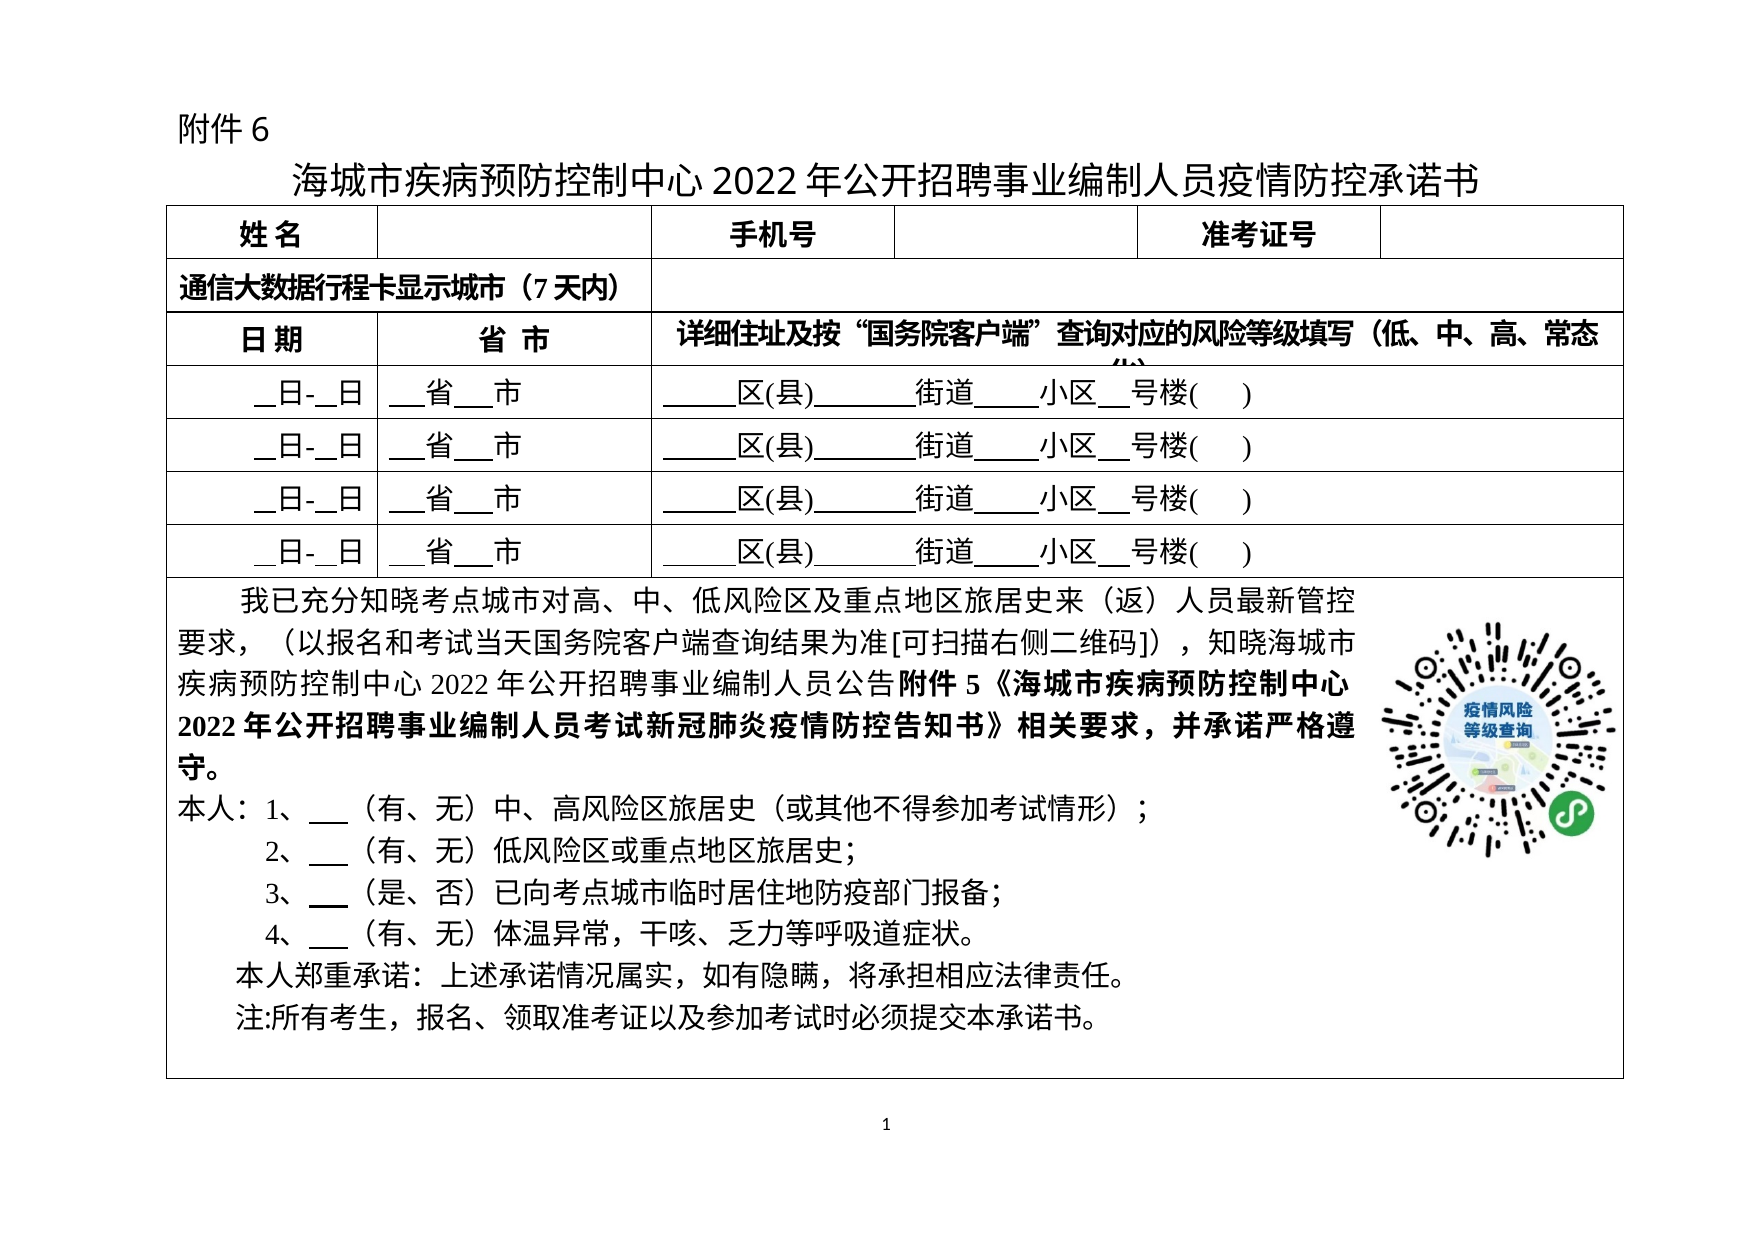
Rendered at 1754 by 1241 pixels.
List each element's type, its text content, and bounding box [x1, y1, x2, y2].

table_header 手机号 [652, 206, 894, 258]
table_header 准考证号 [1138, 206, 1380, 258]
table_cell 日 期 [167, 313, 377, 364]
table_cell 详细住址及按“国务院客户端”查询对应的风险等级填写（低、中、高、常态化） [652, 313, 1623, 364]
table_cell 省 市 [378, 525, 651, 577]
table_cell 省 市 [378, 313, 651, 364]
table_cell 区(县) 街道 小区 号楼( ) [652, 472, 1623, 524]
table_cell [167, 578, 1623, 1078]
table_cell 日- 日 [167, 366, 377, 418]
table_header 姓 名 [167, 206, 377, 258]
table_cell [652, 259, 1623, 311]
table_cell 省 市 [378, 366, 651, 418]
table_cell 通信大数据行程卡显示城市（7天内） [167, 259, 651, 311]
table_cell 省 市 [378, 419, 651, 471]
table_cell 日- 日 [167, 472, 377, 524]
table_header [895, 206, 1137, 258]
table_header [1381, 206, 1623, 258]
table_cell 省 市 [378, 472, 651, 524]
picture [1375, 617, 1620, 862]
table_cell 区(县) 街道 小区 号楼( ) [652, 366, 1623, 418]
table_cell 日- 日 [167, 525, 377, 577]
table_header [378, 206, 651, 258]
table_cell 日- 日 [167, 419, 377, 471]
text 海城市疾病预防控制中心2022年公开招聘事业编制人员疫情防控承诺书 [177, 151, 1594, 205]
table_cell 区(县) 街道 小区 号楼( ) [652, 419, 1623, 471]
table_cell 区(县) 街道 小区 号楼( ) [652, 525, 1623, 577]
text 附件6 [177, 102, 1594, 151]
